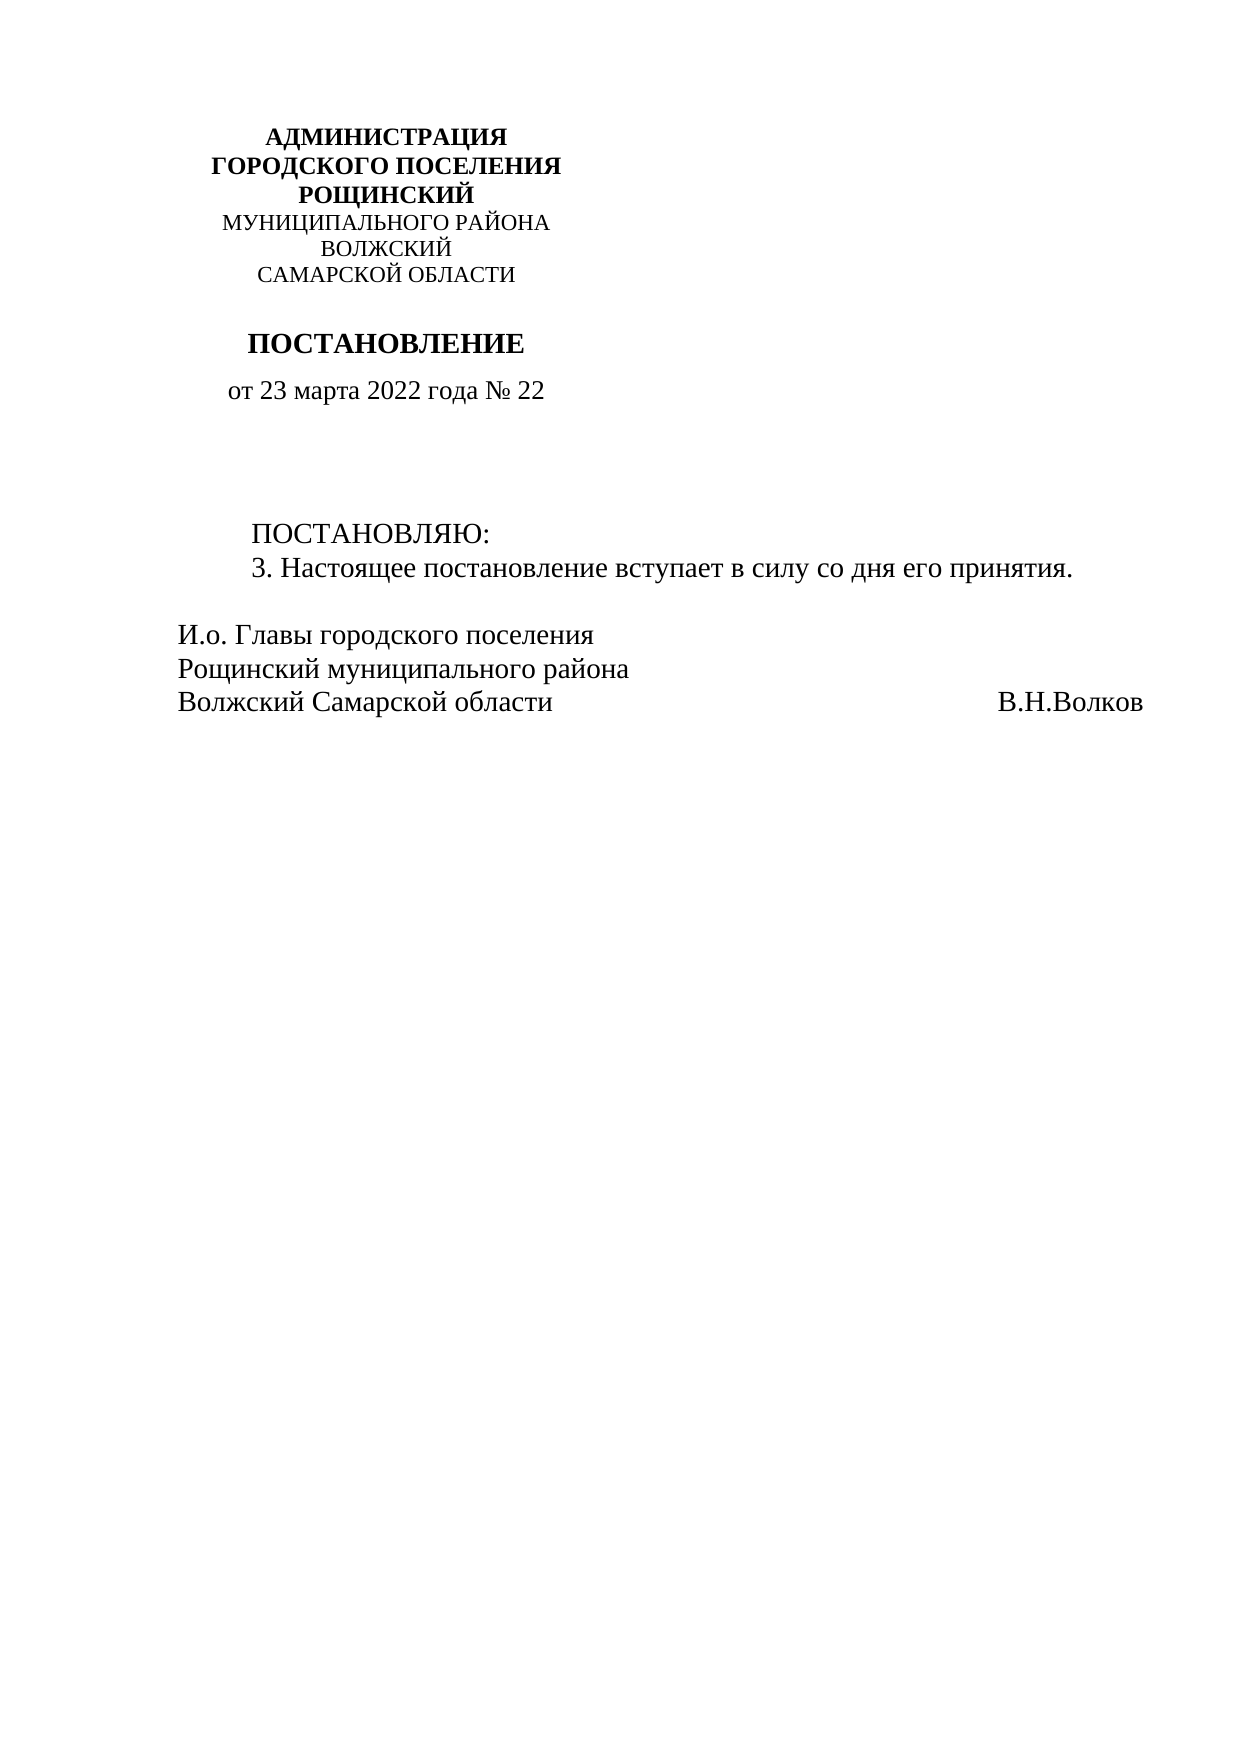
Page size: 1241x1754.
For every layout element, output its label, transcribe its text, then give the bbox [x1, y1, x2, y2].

text ПОСТАНОВЛЯЮ: [177, 517, 1152, 550]
text Волжский Самарской области В.Н.Волков [177, 684, 1152, 718]
table_header АДМИНИСТРАЦИЯ ГОРОДСКОГО ПОСЕЛЕНИЯ РОЩИНСКИЙ МУНИЦИПАЛЬНОГО РАЙОНА ВОЛЖСКИЙ САМАРСКОЙ ОБЛАСТИ ПОСТАНОВЛЕНИЕ от 23 марта 2022 года № 22 [166, 122, 606, 425]
text 3. Настоящее постановление вступает в силу со дня его принятия. [177, 550, 1152, 584]
text И.о. Главы городского поселения [177, 617, 1152, 651]
text Рощинский муниципального района [177, 651, 1152, 684]
